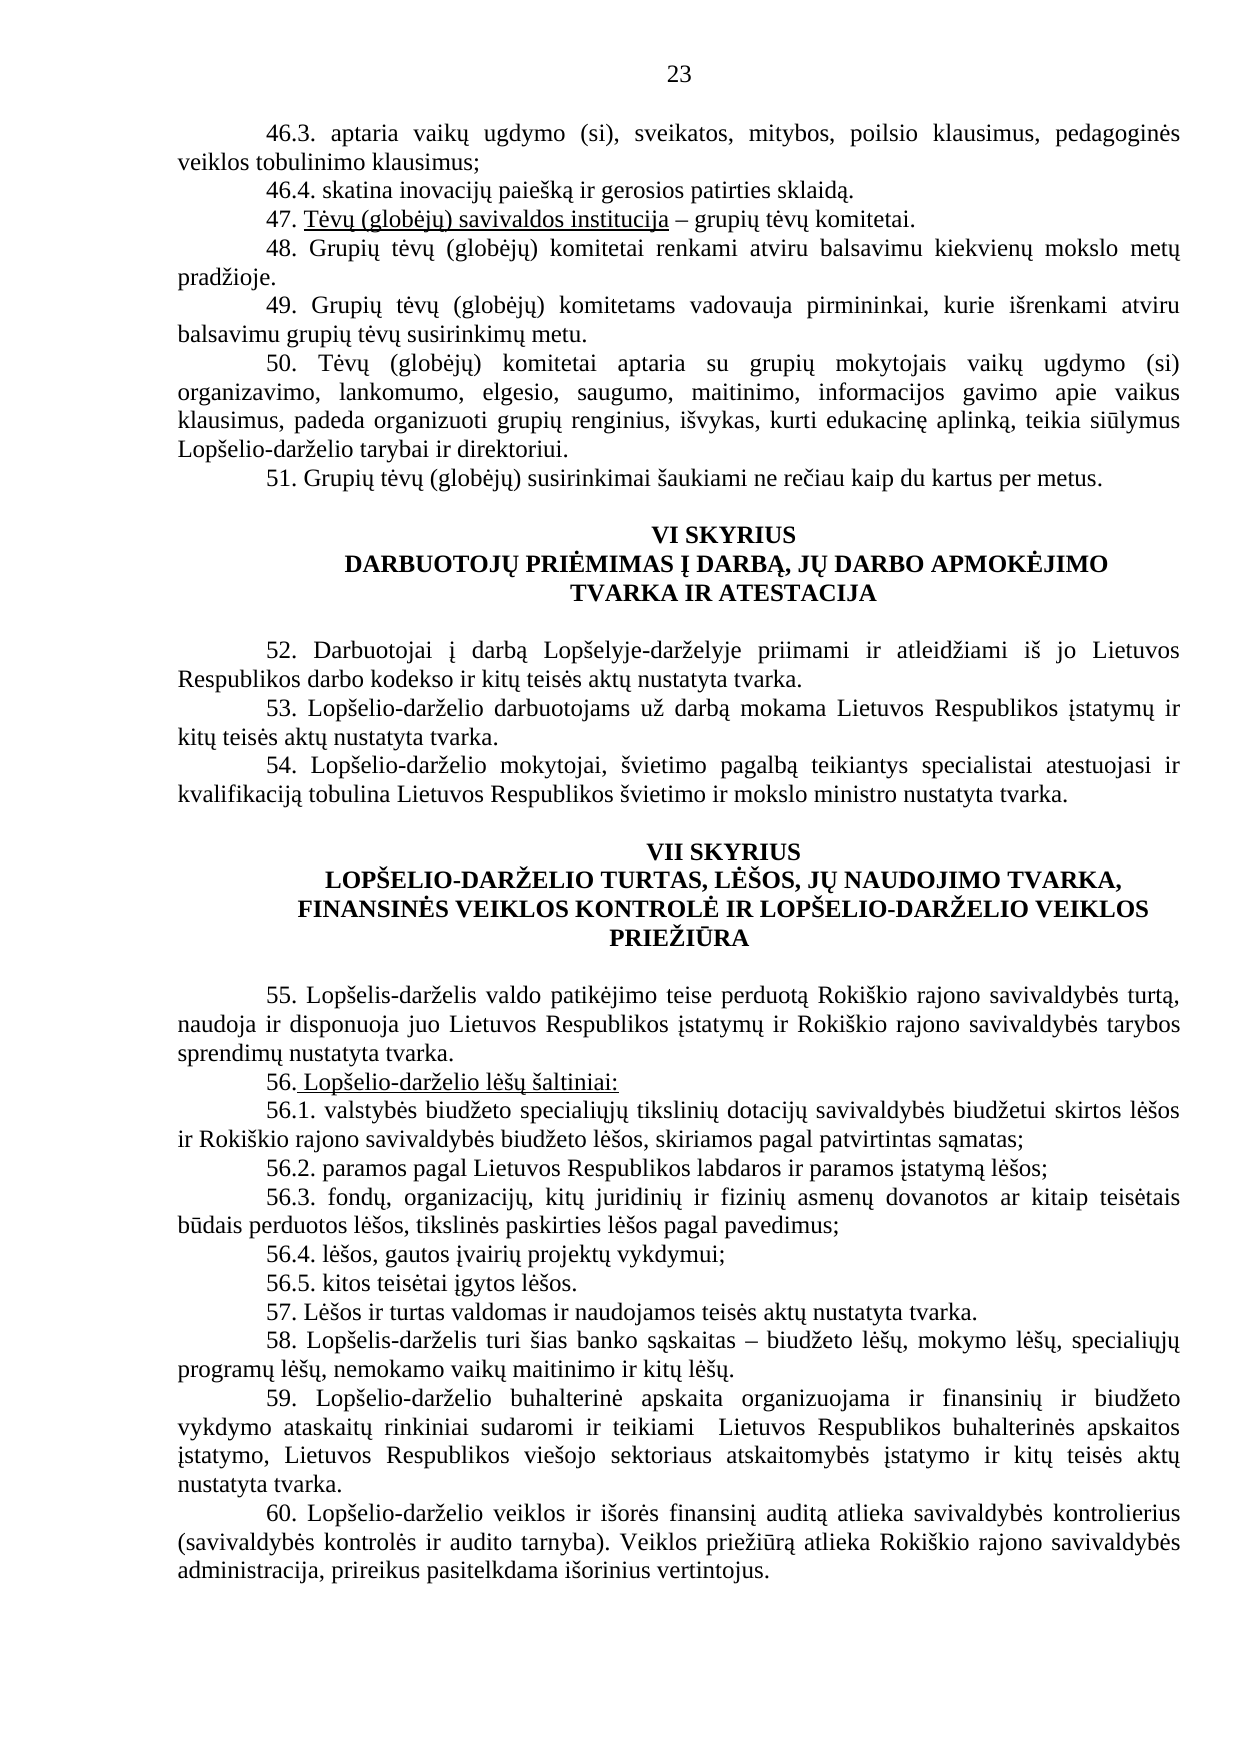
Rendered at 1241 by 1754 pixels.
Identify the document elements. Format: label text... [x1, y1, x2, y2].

text 48. Grupių tėvų (globėjų) komitetai renkami atviru balsavimu kiekvienų mokslo metų pradžioje. [177, 233, 1181, 291]
text 57. Lėšos ir turtas valdomas ir naudojamos teisės aktų nustatyta tvarka. [177, 1297, 1181, 1326]
text 47. Tėvų (globėjų) savivaldos institucija – grupių tėvų komitetai. [177, 204, 1181, 233]
text 50. Tėvų (globėjų) komitetai aptaria su grupių mokytojais vaikų ugdymo (si) organizavimo, lankomumo, elgesio, saugumo, maitinimo, informacijos gavimo apie vaikus klausimus, padeda organizuoti grupių renginius, išvykas, kurti edukacinę aplinką, teikia siūlymus Lopšelio-darželio tarybai ir direktoriui. [177, 348, 1181, 463]
text 46.4. skatina inovacijų paiešką ir gerosios patirties sklaidą. [177, 176, 1181, 204]
text VII SKYRIUS [177, 837, 1181, 866]
text 55. Lopšelis-darželis valdo patikėjimo teise perduotą Rokiškio rajono savivaldybės turtą, naudoja ir disponuoja juo Lietuvos Respublikos įstatymų ir Rokiškio rajono savivaldybės tarybos sprendimų nustatyta tvarka. [177, 981, 1181, 1067]
text LOPŠELIO-DARŽELIO TURTAS, LĖŠOS, JŲ NAUDOJIMO TVARKA, [177, 866, 1181, 894]
text 49. Grupių tėvų (globėjų) komitetams vadovauja pirmininkai, kurie išrenkami atviru balsavimu grupių tėvų susirinkimų metu. [177, 291, 1181, 348]
text VI SKYRIUS [177, 521, 1181, 549]
text DARBUOTOJŲ PRIĖMIMAS Į DARBĄ, JŲ DARBO APMOKĖJIMO [177, 549, 1181, 578]
text 58. Lopšelis-darželis turi šias banko sąskaitas – biudžeto lėšų, mokymo lėšų, specialiųjų programų lėšų, nemokamo vaikų maitinimo ir kitų lėšų. [177, 1326, 1181, 1383]
text 46.3. aptaria vaikų ugdymo (si), sveikatos, mitybos, poilsio klausimus, pedagoginės veiklos tobulinimo klausimus; [177, 118, 1181, 176]
text 56.1. valstybės biudžeto specialiųjų tikslinių dotacijų savivaldybės biudžetui skirtos lėšos ir Rokiškio rajono savivaldybės biudžeto lėšos, skiriamos pagal patvirtintas sąmatas; [177, 1096, 1181, 1153]
text FINANSINĖS VEIKLOS KONTROLĖ IR LOPŠELIO-DARŽELIO VEIKLOS PRIEŽIŪRA [177, 894, 1181, 952]
text 56.3. fondų, organizacijų, kitų juridinių ir fizinių asmenų dovanotos ar kitaip teisėtais būdais perduotos lėšos, tikslinės paskirties lėšos pagal pavedimus; [177, 1182, 1181, 1239]
text 51. Grupių tėvų (globėjų) susirinkimai šaukiami ne rečiau kaip du kartus per metus. [177, 463, 1181, 492]
text 53. Lopšelio-darželio darbuotojams už darbą mokama Lietuvos Respublikos įstatymų ir kitų teisės aktų nustatyta tvarka. [177, 693, 1181, 751]
text 54. Lopšelio-darželio mokytojai, švietimo pagalbą teikiantys specialistai atestuojasi ir kvalifikaciją tobulina Lietuvos Respublikos švietimo ir mokslo ministro nustatyta tvarka. [177, 751, 1181, 808]
text 60. Lopšelio-darželio veiklos ir išorės finansinį auditą atlieka savivaldybės kontrolierius (savivaldybės kontrolės ir audito tarnyba). Veiklos priežiūrą atlieka Rokiškio rajono savivaldybės administracija, prireikus pasitelkdama išorinius vertintojus. [177, 1498, 1181, 1584]
text 56.4. lėšos, gautos įvairių projektų vykdymui; [177, 1239, 1181, 1268]
text 52. Darbuotojai į darbą Lopšelyje-darželyje priimami ir atleidžiami iš jo Lietuvos Respublikos darbo kodekso ir kitų teisės aktų nustatyta tvarka. [177, 636, 1181, 693]
text 56.5. kitos teisėtai įgytos lėšos. [177, 1268, 1181, 1297]
text 56.2. paramos pagal Lietuvos Respublikos labdaros ir paramos įstatymą lėšos; [177, 1153, 1181, 1182]
text 56. Lopšelio-darželio lėšų šaltiniai: [177, 1067, 1181, 1096]
text 59. Lopšelio-darželio buhalterinė apskaita organizuojama ir finansinių ir biudžeto vykdymo ataskaitų rinkiniai sudaromi ir teikiami Lietuvos Respublikos buhalterinės apskaitos įstatymo, Lietuvos Respublikos viešojo sektoriaus atskaitomybės įstatymo ir kitų teisės aktų nustatyta tvarka. [177, 1383, 1181, 1498]
text TVARKA IR ATESTACIJA [177, 578, 1181, 607]
